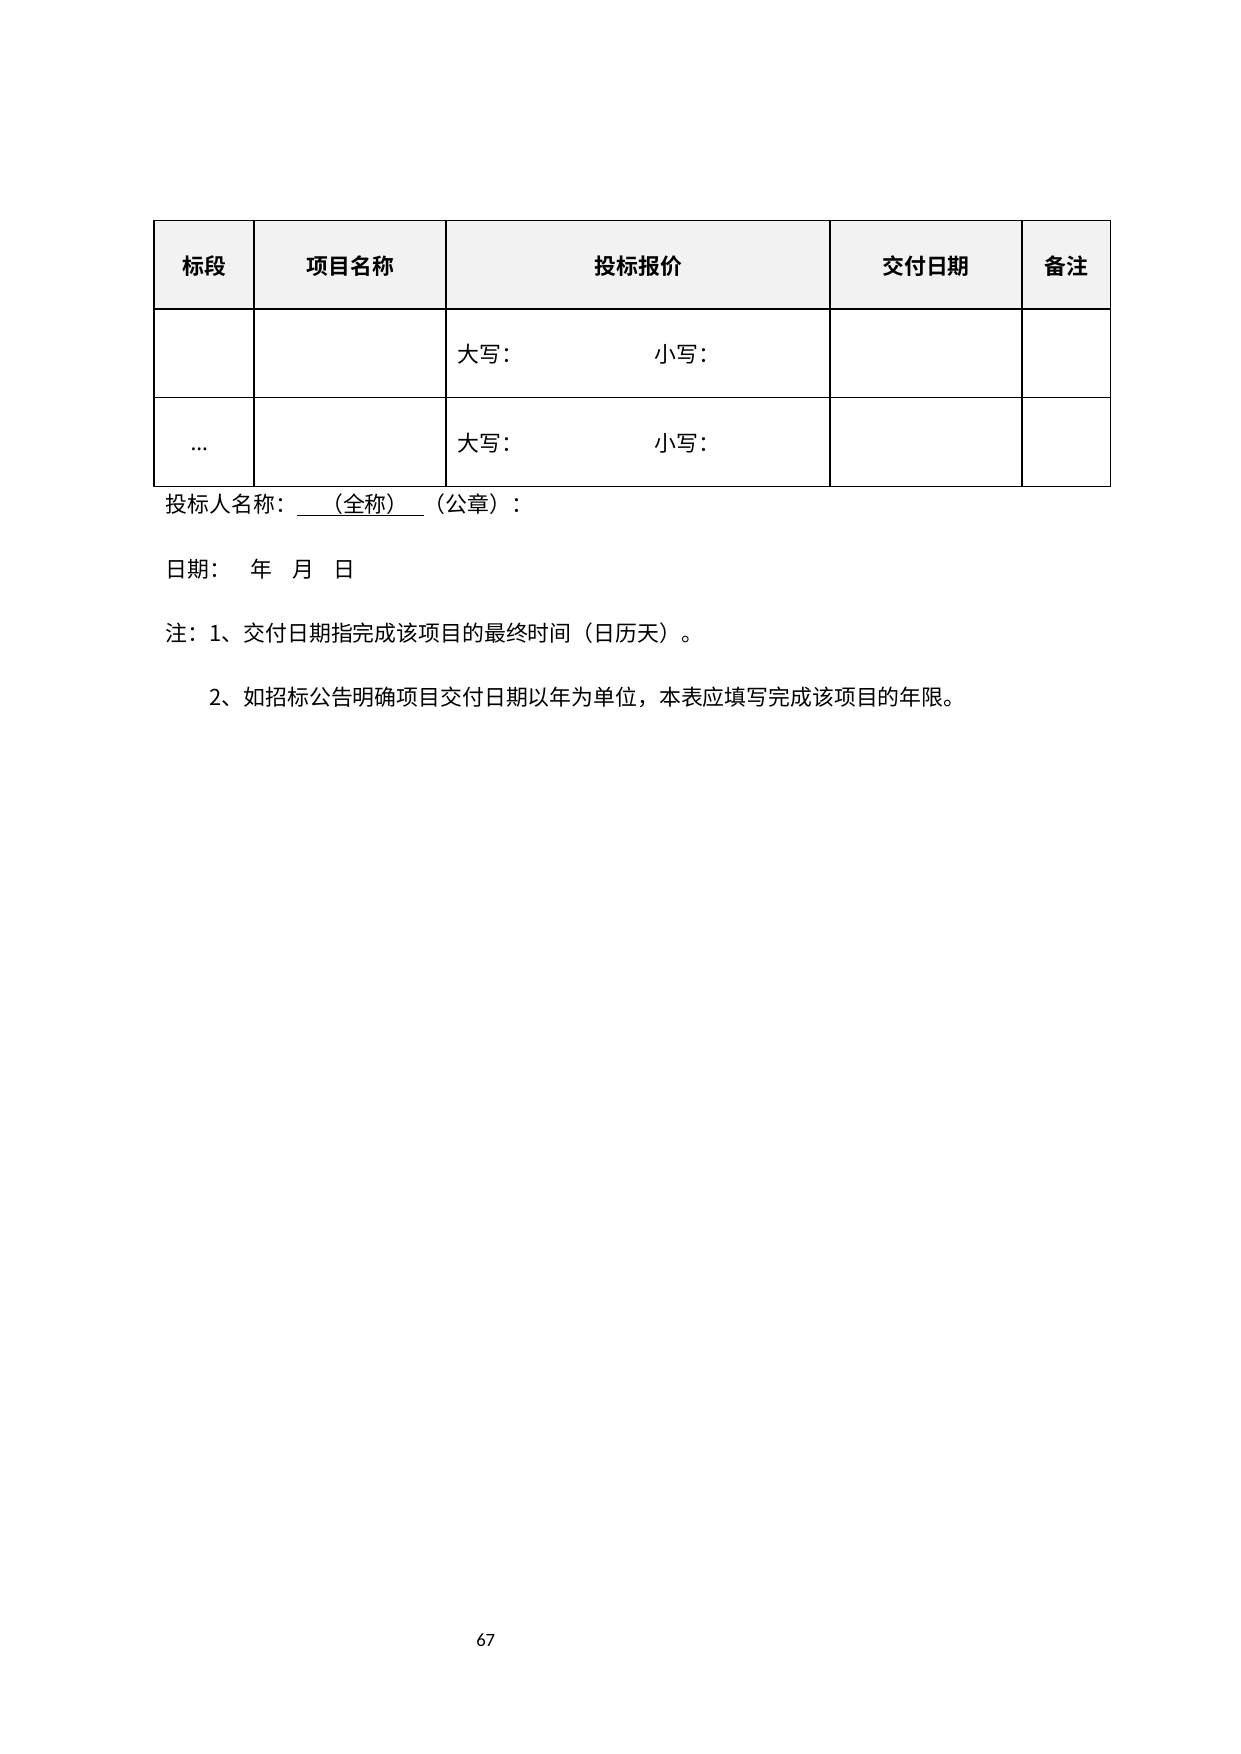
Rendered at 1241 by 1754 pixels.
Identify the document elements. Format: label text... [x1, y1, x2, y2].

table_cell [831, 398, 1021, 486]
text 投标人名称： （全称） （公章）： [165, 487, 1087, 519]
table_header 项目名称 [255, 221, 445, 308]
table_header 投标报价 [447, 221, 829, 308]
text 2、如招标公告明确项目交付日期以年为单位，本表应填写完成该项目的年限。 [165, 679, 1087, 712]
table_cell 大写： 小写： [447, 310, 829, 397]
text 注：1、交付日期指完成该项目的最终时间（日历天）。 [165, 615, 1087, 648]
table_header 交付日期 [831, 221, 1021, 308]
table_cell [1023, 398, 1110, 486]
table_cell … [155, 398, 253, 486]
table_cell 大写： 小写： [447, 398, 829, 486]
table_cell [1023, 310, 1110, 397]
table_cell [255, 310, 445, 397]
table_cell [831, 310, 1021, 397]
text 日期： 年 月 日 [165, 551, 1087, 584]
table_cell [155, 310, 253, 397]
table_header 标段 [155, 221, 253, 308]
table_header 备注 [1023, 221, 1110, 308]
table_cell [255, 398, 445, 486]
